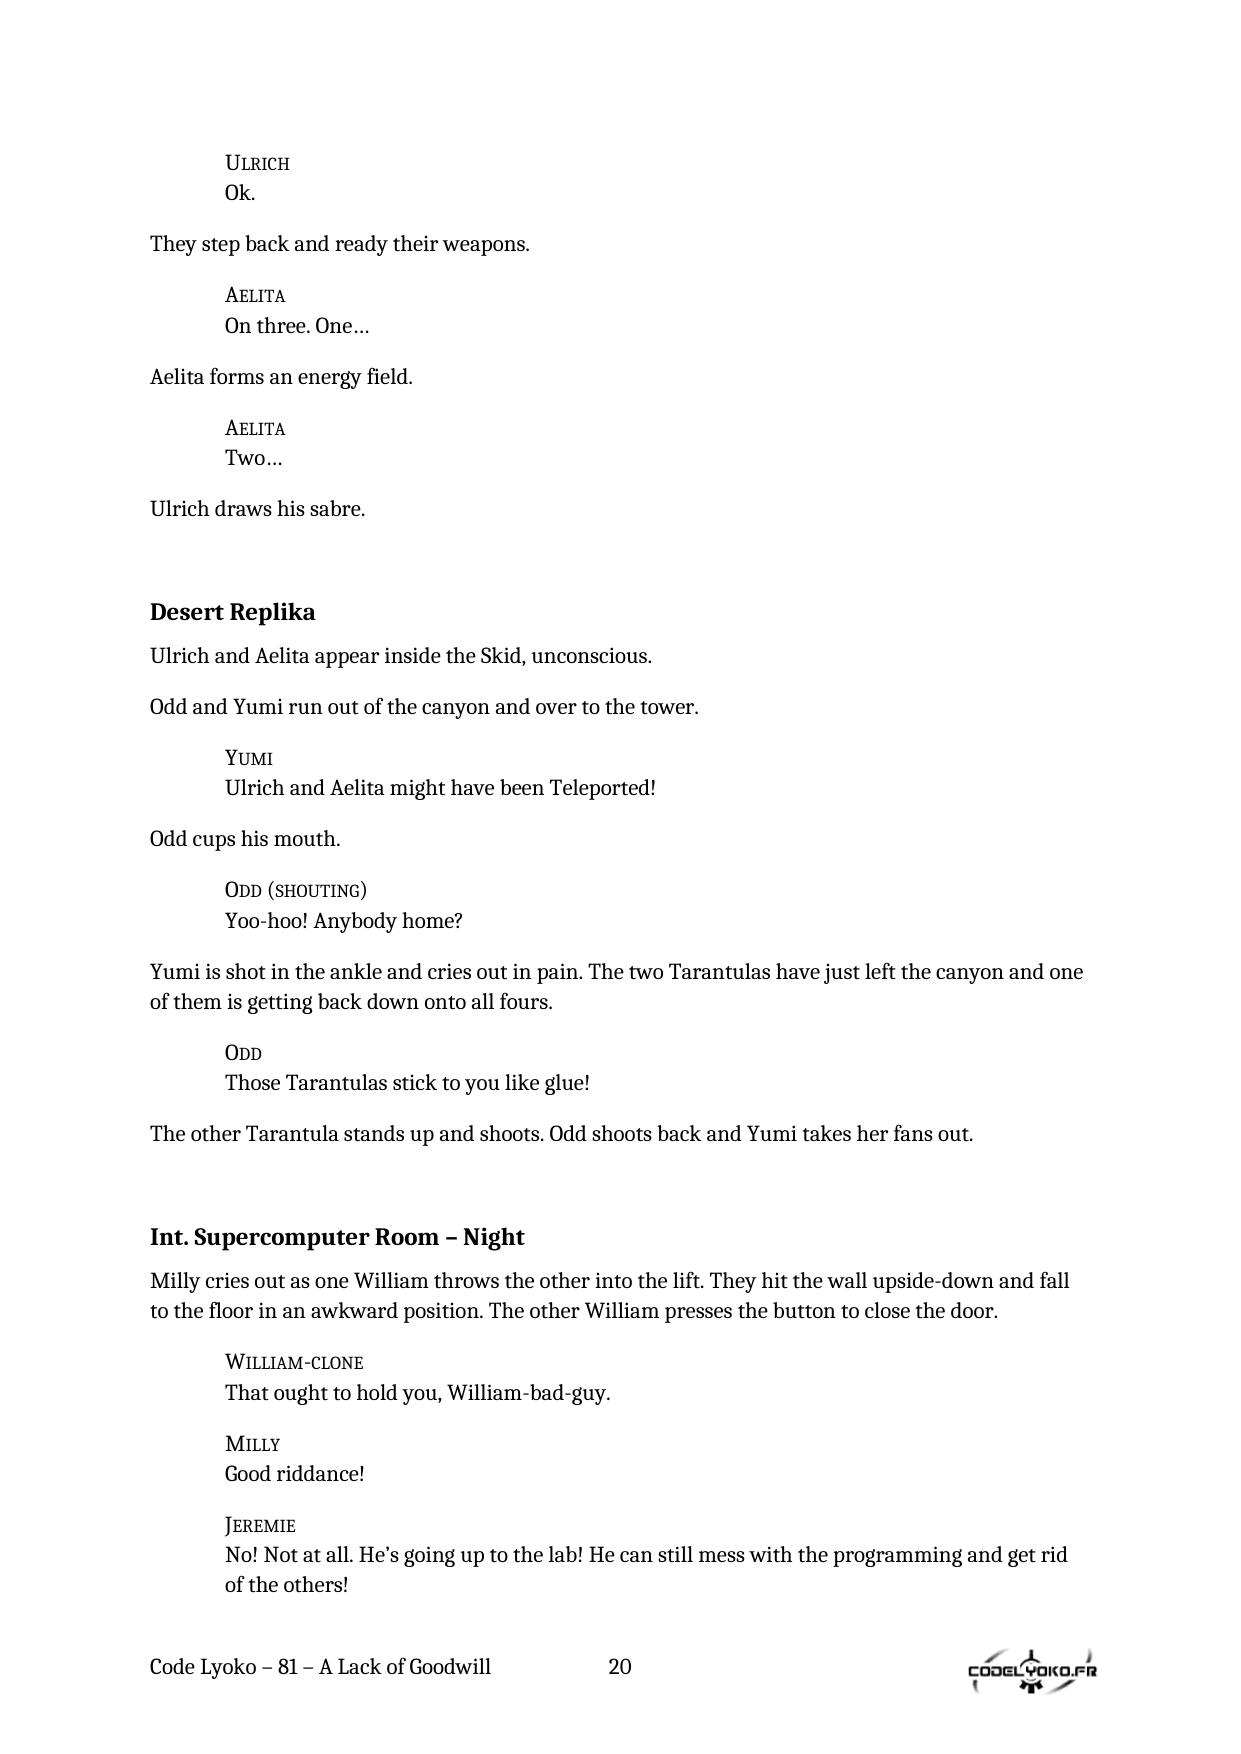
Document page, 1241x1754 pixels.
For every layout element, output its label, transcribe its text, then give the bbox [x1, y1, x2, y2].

text Milly [225, 1430, 1090, 1457]
text Ulrich [225, 150, 1090, 176]
text Yumi is shot in the ankle and cries out in pain. The two Tarantulas have just left the canyon and one of them is getting back down onto all fours. [150, 958, 1090, 1015]
text William-clone [225, 1349, 1090, 1376]
text Ok. [225, 180, 1090, 207]
text Odd (shouting) [225, 877, 1090, 903]
text Two… [225, 445, 1090, 471]
text Odd and Yumi run out of the canyon and over to the tower. [150, 694, 1090, 720]
text Yoo-hoo! Anybody home? [225, 907, 1090, 934]
text The other Tarantula stands up and shoots. Odd shoots back and Yumi takes her fans out. [150, 1121, 1090, 1147]
subtitle Desert Replika [150, 598, 1090, 627]
text Yumi [225, 745, 1090, 771]
text Jeremie [225, 1512, 1090, 1538]
text Aelita [225, 282, 1090, 309]
picture [965, 1647, 1100, 1695]
text Those Tarantulas stick to you like glue! [225, 1070, 1090, 1096]
subtitle Int. Supercomputer Room – Night [150, 1223, 1090, 1252]
text On three. One… [225, 312, 1090, 339]
text Good riddance! [225, 1461, 1090, 1487]
text Aelita forms an energy field. [150, 363, 1090, 390]
text They step back and ready their weapons. [150, 231, 1090, 258]
text Ulrich draws his sabre. [150, 496, 1090, 522]
text Odd cups his mouth. [150, 826, 1090, 852]
text Odd [225, 1040, 1090, 1066]
text Milly cries out as one William throws the other into the lift. They hit the wall upside-down and fall to the floor in an awkward position. The other William presses the button to close the door. [150, 1268, 1090, 1324]
text No! Not at all. He’s going up to the lab! He can still mess with the programming and get rid of the others! [225, 1542, 1090, 1598]
text Aelita [225, 414, 1090, 441]
text Ulrich and Aelita might have been Teleported! [225, 775, 1090, 801]
text Ulrich and Aelita appear inside the Skid, unconscious. [150, 643, 1090, 669]
text That ought to hold you, William-bad-guy. [225, 1379, 1090, 1406]
